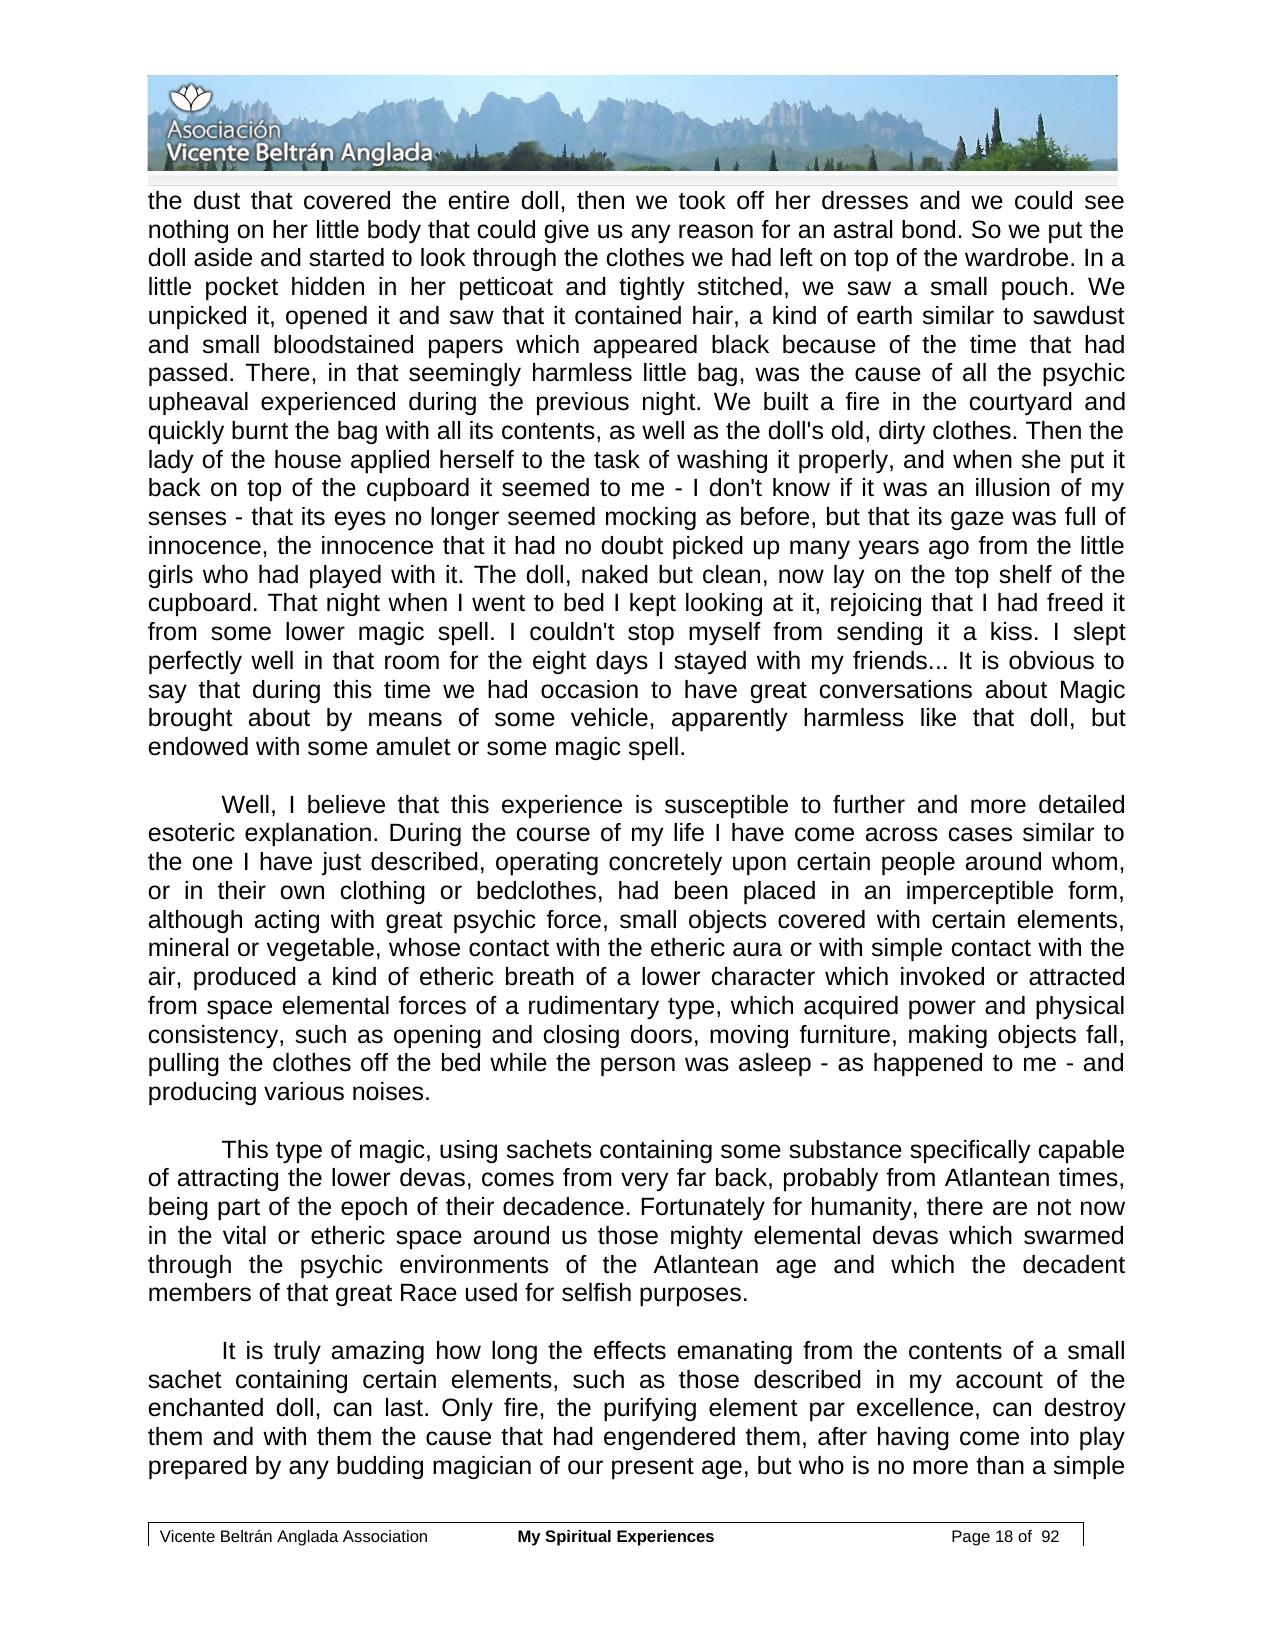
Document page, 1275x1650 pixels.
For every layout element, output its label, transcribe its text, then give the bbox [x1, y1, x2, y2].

picture [147, 75, 1118, 186]
text Well, I believe that this experience is susceptible to further and more detailed esoteric explanation. During the course of my life I have come across cases similar to the one I have just described, operating concretely upon certain people around whom, or in their own clothing or bedclothes, had been placed in an imperceptible form, although acting with great psychic force, small objects covered with certain elements, mineral or vegetable, whose contact with the etheric aura or with simple contact with the air, produced a kind of etheric breath of a lower character which invoked or attracted from space elemental forces of a rudimentary type, which acquired power and physical consistency, such as opening and closing doors, moving furniture, making objects fall, pulling the clothes off the bed while the person was asleep - as happened to me - and producing various noises. [148, 790, 1127, 1106]
text This type of magic, using sachets containing some substance specifically capable of attracting the lower devas, comes from very far back, probably from Atlantean times, being part of the epoch of their decadence. Fortunately for humanity, there are not now in the vital or etheric space around us those mighty elemental devas which swarmed through the psychic environments of the Atlantean age and which the decadent members of that great Race used for selfish purposes. [148, 1135, 1127, 1307]
